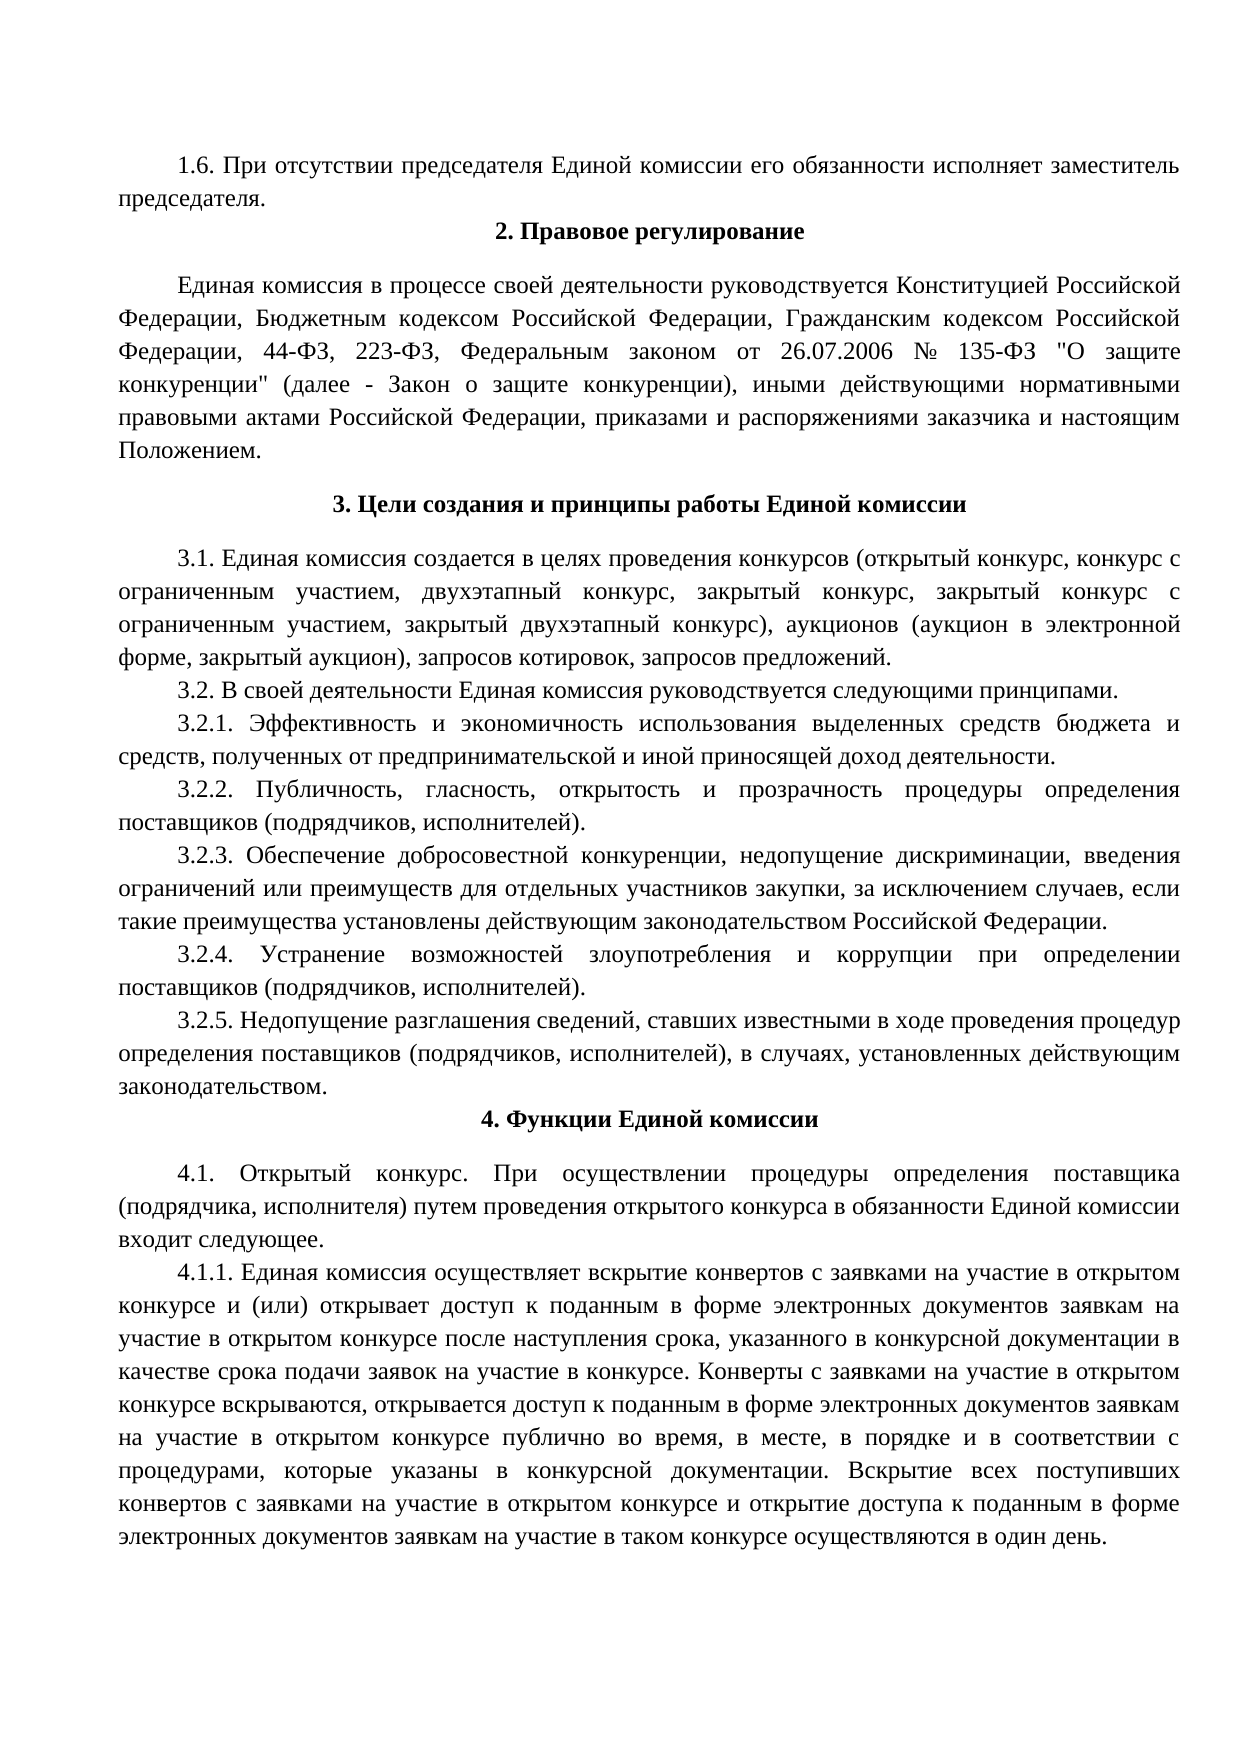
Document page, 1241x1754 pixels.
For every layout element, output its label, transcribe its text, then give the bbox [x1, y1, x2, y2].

text 3.2.5. Недопущение разглашения сведений, ставших известными в ходе проведения процедур определения поставщиков (подрядчиков, исполнителей), в случаях, установленных действующим законодательством. [118, 1005, 1181, 1100]
text 4. Функции Единой комиссии [118, 1104, 1181, 1133]
text 1.6. При отсутствии председателя Единой комиссии его обязанности исполняет заместитель председателя. [118, 150, 1181, 212]
text 3.2.3. Обеспечение добросовестной конкуренции, недопущение дискриминации, введения ограничений или преимуществ для отдельных участников закупки, за исключением случаев, если такие преимущества установлены действующим законодательством Российской Федерации. [118, 840, 1181, 935]
text 3.2. В своей деятельности Единая комиссия руководствуется следующими принципами. [118, 675, 1181, 703]
text Единая комиссия в процессе своей деятельности руководствуется Конституцией Российской Федерации, Бюджетным кодексом Российской Федерации, Гражданским кодексом Российской Федерации, 44-ФЗ, 223-ФЗ, Федеральным законом от 26.07.2006 № 135-ФЗ "О защите конкуренции" (далее - Закон о защите конкуренции), иными действующими нормативными правовыми актами Российской Федерации, приказами и распоряжениями заказчика и настоящим Положением. [118, 270, 1181, 464]
text 3.1. Единая комиссия создается в целях проведения конкурсов (открытый конкурс, конкурс с ограниченным участием, двухэтапный конкурс, закрытый конкурс, закрытый конкурс с ограниченным участием, закрытый двухэтапный конкурс), аукционов (аукцион в электронной форме, закрытый аукцион), запросов котировок, запросов предложений. [118, 543, 1181, 671]
text 4.1. Открытый конкурс. При осуществлении процедуры определения поставщика (подрядчика, исполнителя) путем проведения открытого конкурса в обязанности Единой комиссии входит следующее. [118, 1158, 1181, 1253]
text 3.2.4. Устранение возможностей злоупотребления и коррупции при определении поставщиков (подрядчиков, исполнителей). [118, 939, 1181, 1001]
text 3. Цели создания и принципы работы Единой комиссии [118, 489, 1181, 518]
text 3.2.2. Публичность, гласность, открытость и прозрачность процедуры определения поставщиков (подрядчиков, исполнителей). [118, 774, 1181, 836]
text 3.2.1. Эффективность и экономичность использования выделенных средств бюджета и средств, полученных от предпринимательской и иной приносящей доход деятельности. [118, 708, 1181, 769]
text 2. Правовое регулирование [118, 216, 1181, 245]
text 4.1.1. Единая комиссия осуществляет вскрытие конвертов с заявками на участие в открытом конкурсе и (или) открывает доступ к поданным в форме электронных документов заявкам на участие в открытом конкурсе после наступления срока, указанного в конкурсной документации в качестве срока подачи заявок на участие в конкурсе. Конверты с заявками на участие в открытом конкурсе вскрываются, открывается доступ к поданным в форме электронных документов заявкам на участие в открытом конкурсе публично во время, в месте, в порядке и в соответствии с процедурами, которые указаны в конкурсной документации. Вскрытие всех поступивших конвертов с заявками на участие в открытом конкурсе и открытие доступа к поданным в форме электронных документов заявкам на участие в таком конкурсе осуществляются в один день. [118, 1257, 1181, 1550]
